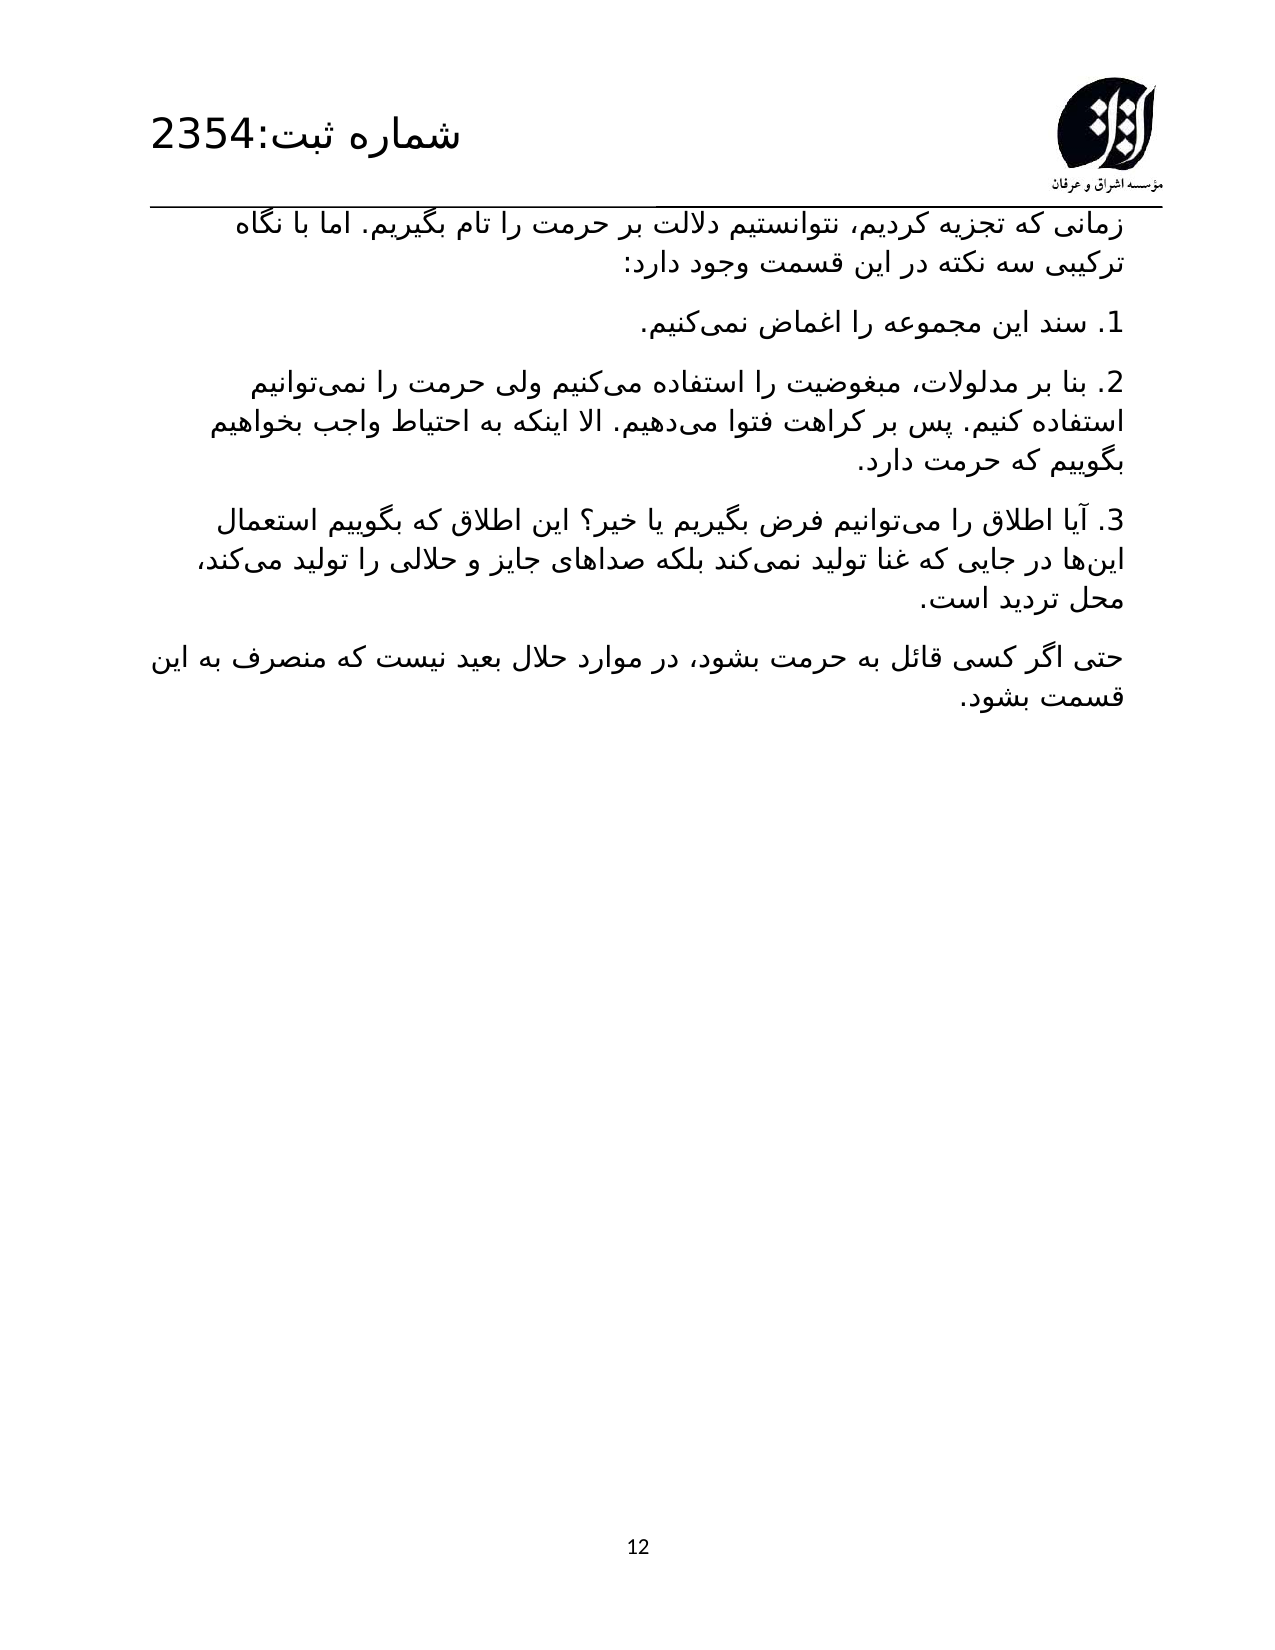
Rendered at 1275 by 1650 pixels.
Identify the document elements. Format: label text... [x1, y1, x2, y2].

text 2. بنا بر مدلولات، مبغوضیت را استفاده می‌کنیم ولی حرمت را نمی‌توانیم استفاده کنیم. پس بر کراهت فتوا می‌دهیم. الا اینکه به احتیاط واجب بخواهیم بگوییم که حرمت دارد. [150, 365, 1125, 477]
text حتی اگر کسی قائل به حرمت بشود، در موارد حلال بعید نیست که منصرف به این قسمت بشود. [150, 641, 1125, 714]
picture [1048, 76, 1164, 194]
text 1. سند این مجموعه را اغماض نمی‌کنیم. [150, 306, 1125, 339]
text زمانی که تجزیه کردیم، نتوانستیم دلالت بر حرمت را تام بگیریم. اما با نگاه ترکیبی سه نکته در این قسمت وجود دارد: [150, 207, 1125, 280]
text 3. آیا اطلاق را می‌توانیم فرض بگیریم یا خیر؟ این اطلاق که بگوییم استعمال این‌ها در جایی که غنا تولید نمی‌کند بلکه صداهای جایز و حلالی را تولید می‌کند، محل تردید است. [150, 503, 1125, 615]
